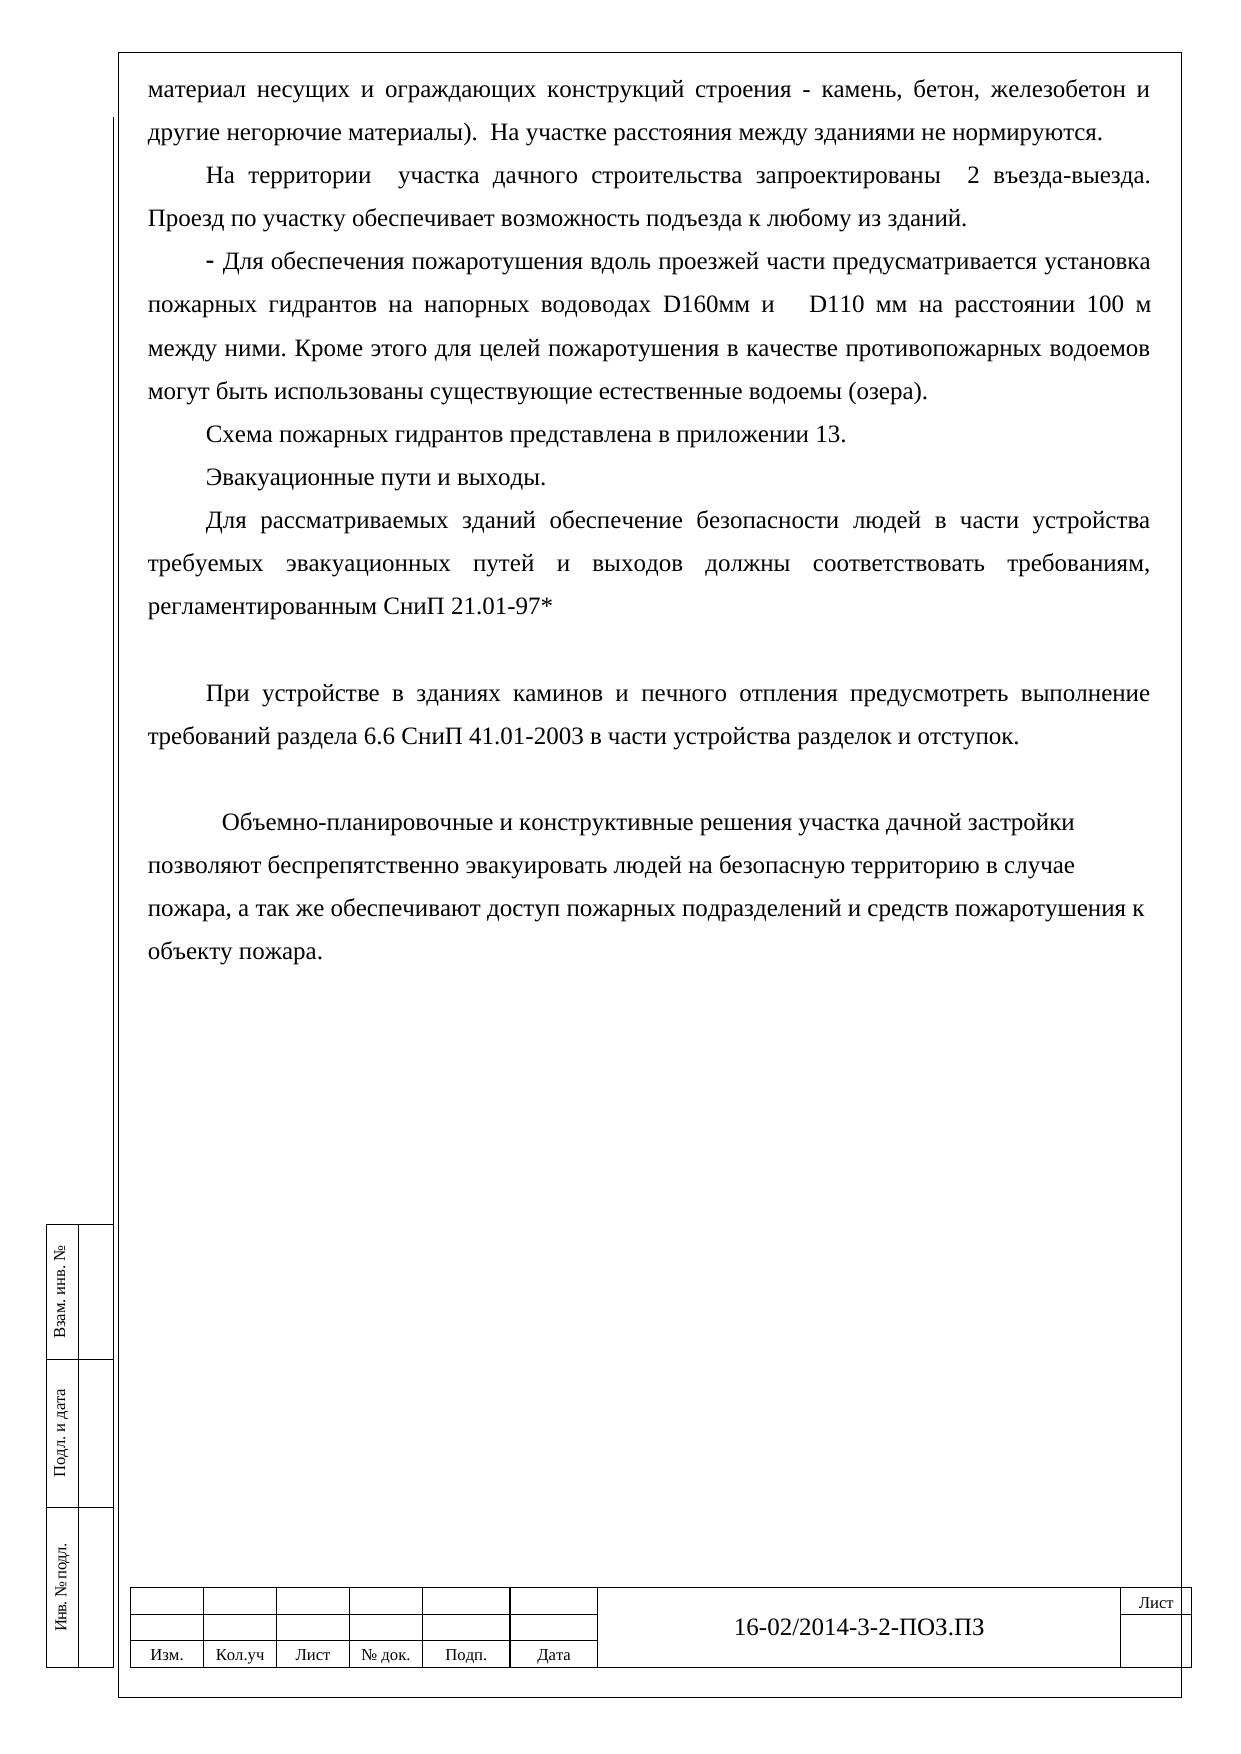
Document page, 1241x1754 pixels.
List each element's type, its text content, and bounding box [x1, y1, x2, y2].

text На территории участка дачного строительства запроектированы 2 въезда-выезда. Проезд по участку обеспечивает возможность подъезда к любому из зданий. [148, 160, 1152, 232]
text Схема пожарных гидрантов представлена в приложении 13. [206, 419, 1152, 448]
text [148, 74, 1152, 146]
list Для обеспечения пожаротушения вдоль проезжей части предусматривается установка пожарных гидрантов на напорных водоводах D160мм и D110 мм на расстоянии 100 м между ними. Кроме этого для целей пожаротушения в качестве противопожарных водоемов могут быть использованы существующие естественные водоемы (озера). [148, 246, 1152, 404]
text При устройстве в зданиях каминов и печного отпления предусмотреть выполнение требований раздела 6.6 СниП 41.01-2003 в части устройства разделок и отступок. [148, 678, 1152, 749]
text Эвакуационные пути и выходы. [148, 462, 1152, 491]
text Для рассматриваемых зданий обеспечение безопасности людей в части устройства требуемых эвакуационных путей и выходов должны соответствовать требованиям, регламентированным СниП 21.01-97* [148, 505, 1152, 620]
text Объемно-планировочные и конструктивные решения участка дачной застройки позволяют беспрепятственно эвакуировать людей на безопасную территорию в случае пожара, а так же обеспечивают доступ пожарных подразделений и средств пожаротушения к объекту пожара. [148, 807, 1152, 965]
